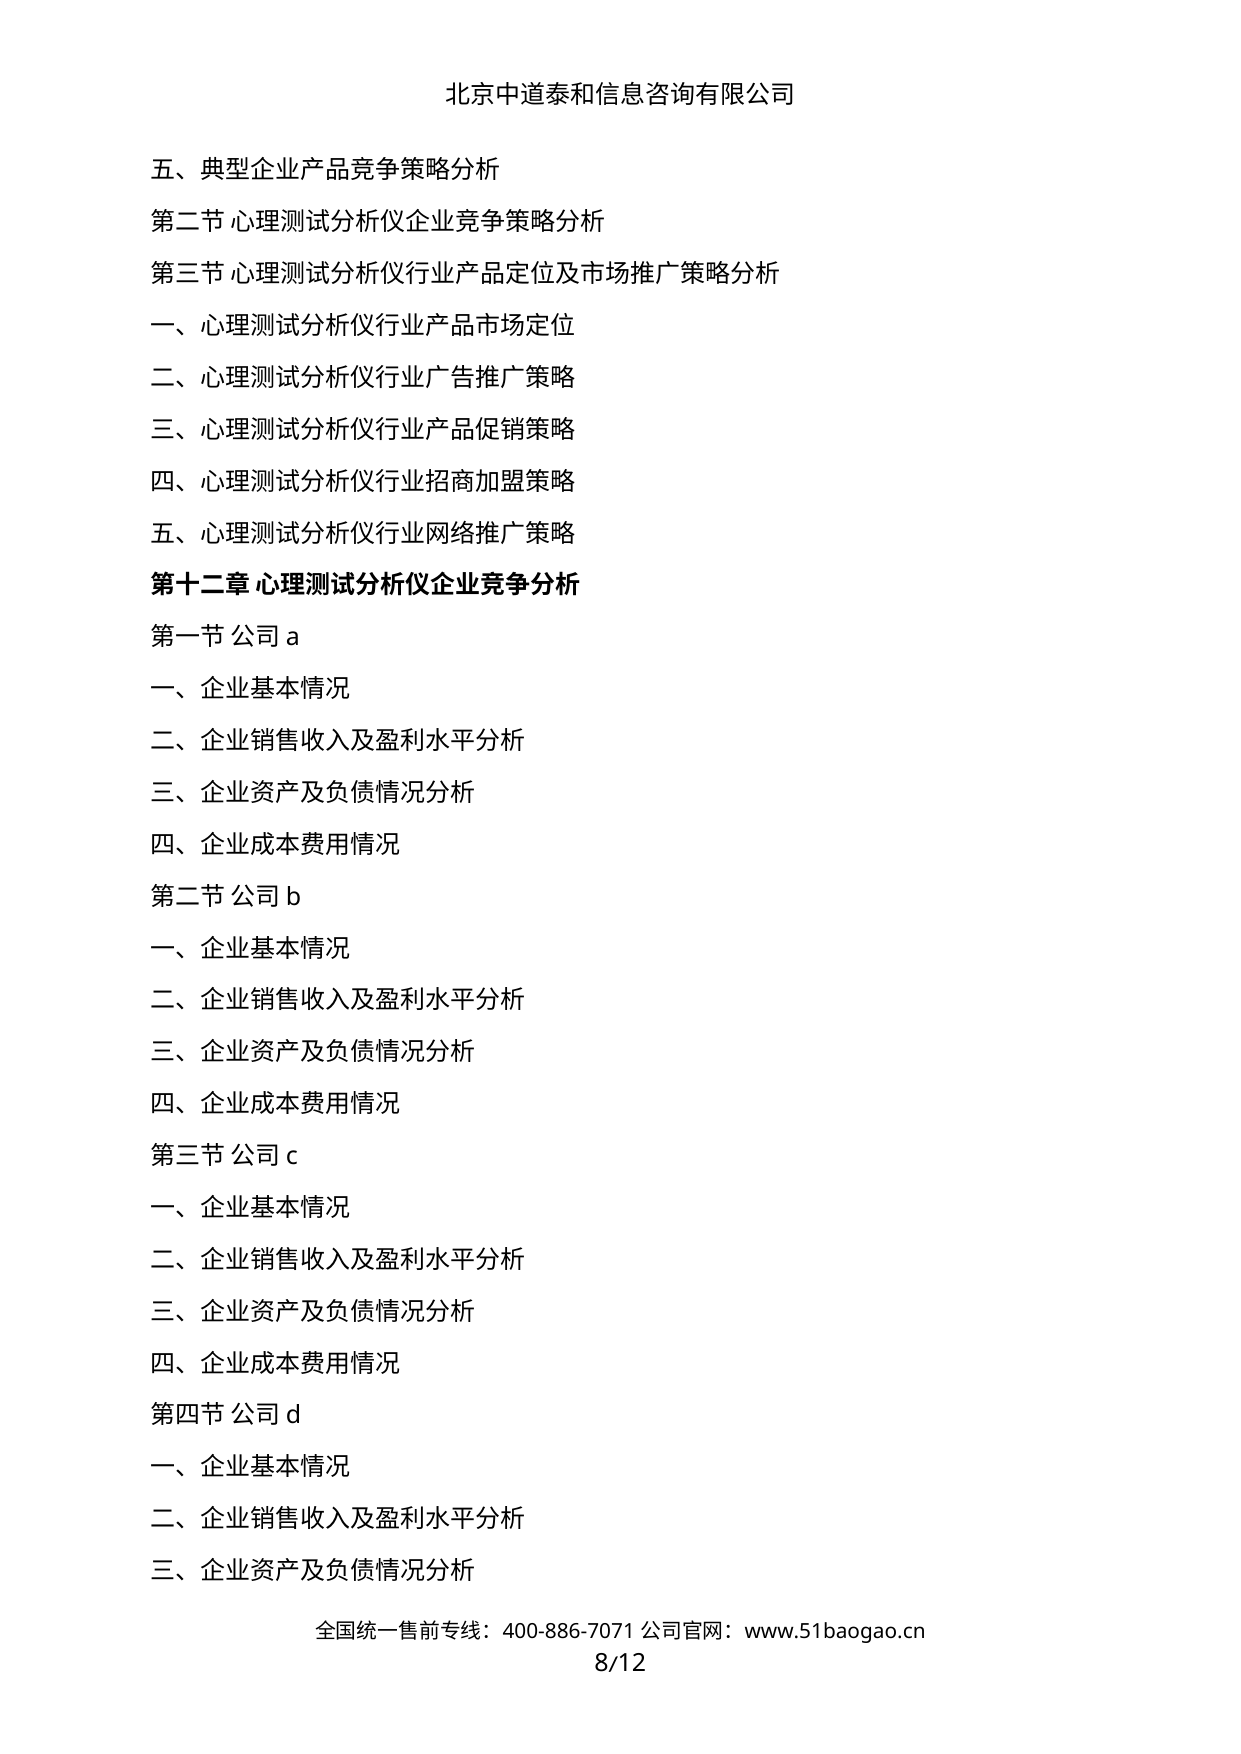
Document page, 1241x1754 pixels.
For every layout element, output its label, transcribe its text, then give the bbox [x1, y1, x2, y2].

text 第二节 心理测试分析仪企业竞争策略分析 [150, 202, 1090, 238]
text 二、企业销售收入及盈利水平分析 [150, 1239, 1090, 1276]
text 四、企业成本费用情况 [150, 824, 1090, 861]
text 三、企业资产及负债情况分析 [150, 1551, 1090, 1587]
text 三、企业资产及负债情况分析 [150, 1291, 1090, 1327]
text 二、心理测试分析仪行业广告推广策略 [150, 357, 1090, 394]
text 第二节 公司b [150, 876, 1090, 912]
text 第四节 公司d [150, 1395, 1090, 1431]
text 第三节 心理测试分析仪行业产品定位及市场推广策略分析 [150, 254, 1090, 290]
text 第十二章 心理测试分析仪企业竞争分析 [150, 565, 1090, 601]
text 二、企业销售收入及盈利水平分析 [150, 1499, 1090, 1535]
text 二、企业销售收入及盈利水平分析 [150, 980, 1090, 1016]
text 第一节 公司a [150, 617, 1090, 653]
text 一、企业基本情况 [150, 1447, 1090, 1483]
text 三、心理测试分析仪行业产品促销策略 [150, 409, 1090, 446]
text 一、企业基本情况 [150, 669, 1090, 705]
text 三、企业资产及负债情况分析 [150, 772, 1090, 809]
text 五、典型企业产品竞争策略分析 [150, 150, 1090, 186]
text 一、心理测试分析仪行业产品市场定位 [150, 306, 1090, 342]
text 三、企业资产及负债情况分析 [150, 1032, 1090, 1068]
text 四、企业成本费用情况 [150, 1084, 1090, 1120]
text 第三节 公司c [150, 1136, 1090, 1172]
text 四、企业成本费用情况 [150, 1343, 1090, 1379]
text 四、心理测试分析仪行业招商加盟策略 [150, 461, 1090, 497]
text 一、企业基本情况 [150, 1187, 1090, 1224]
text 五、心理测试分析仪行业网络推广策略 [150, 513, 1090, 549]
text 二、企业销售收入及盈利水平分析 [150, 721, 1090, 757]
text 一、企业基本情况 [150, 928, 1090, 964]
